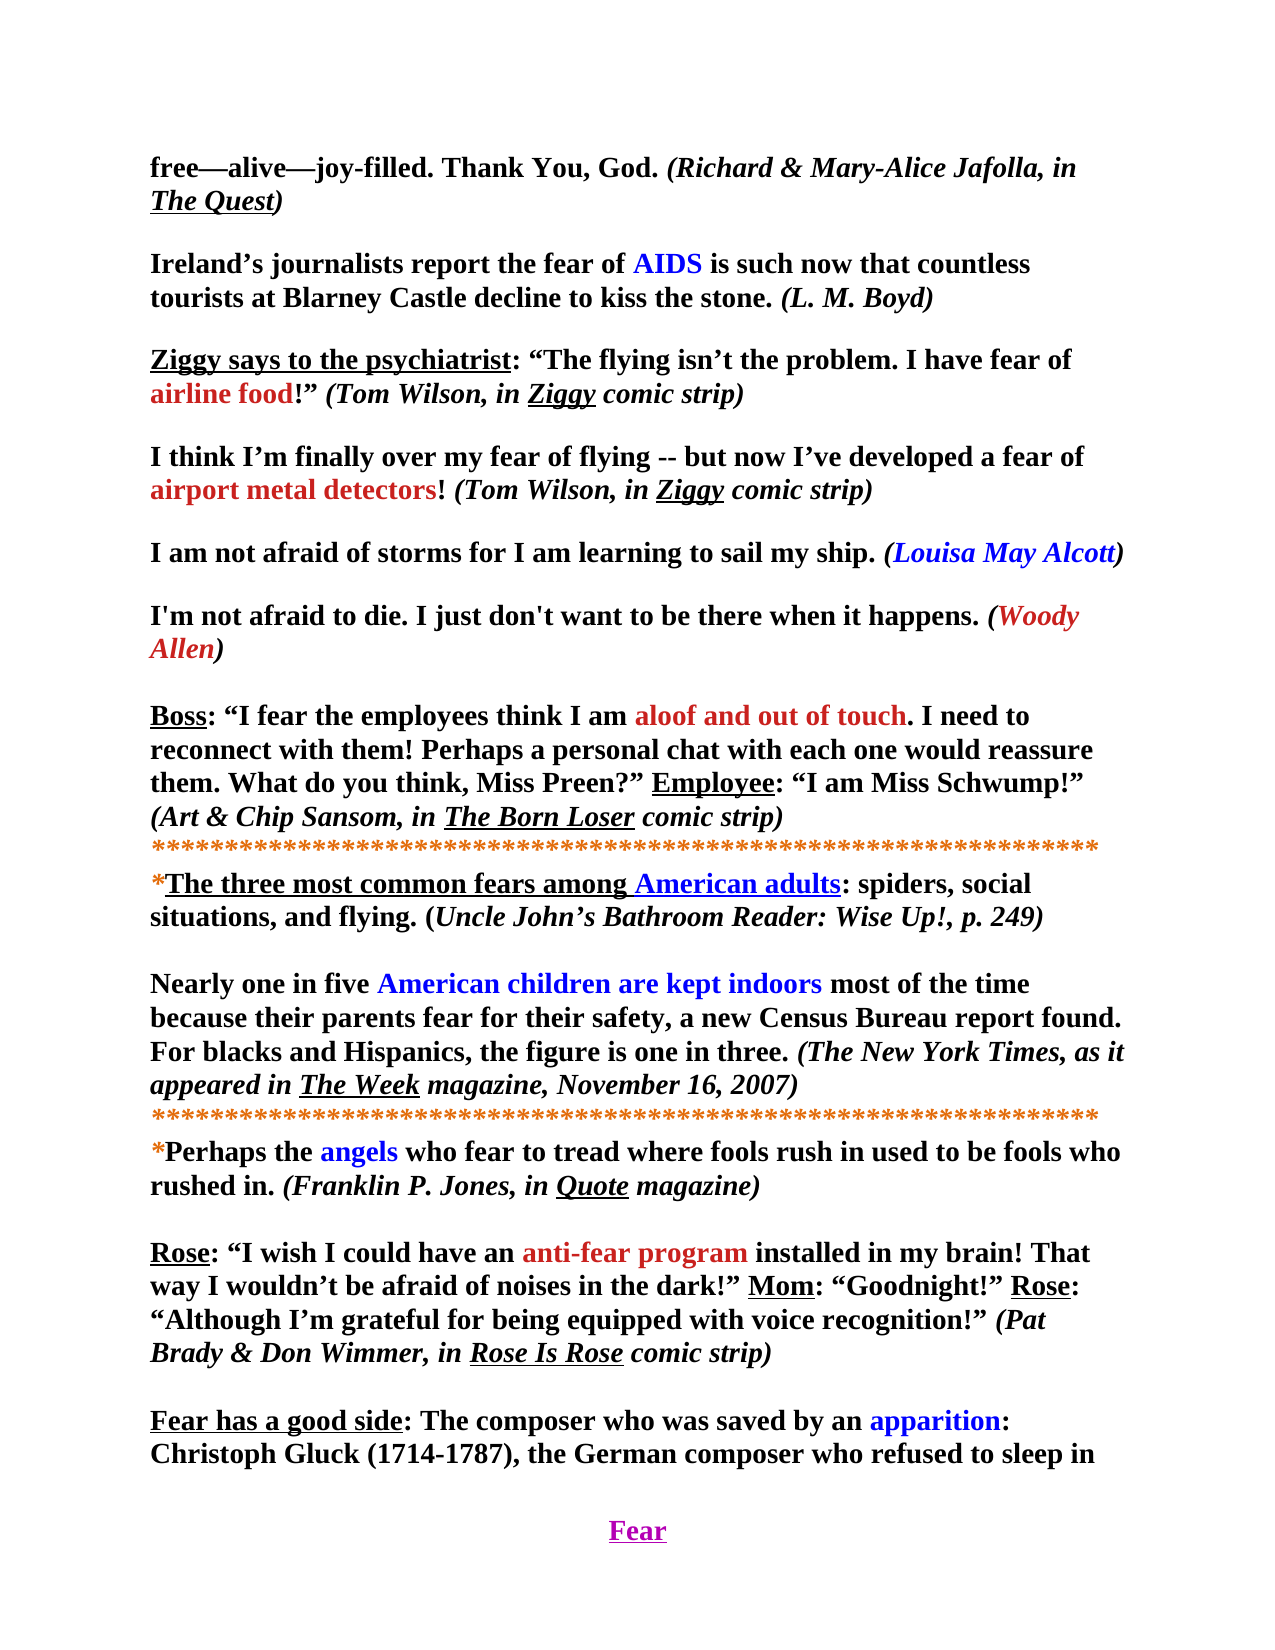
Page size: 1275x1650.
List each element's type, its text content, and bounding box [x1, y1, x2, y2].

text I am not afraid of storms for I am learning to sail my ship. (Louisa May Alcott) [150, 535, 1125, 568]
text Boss: “I fear the employees think I am aloof and out of touch. I need to reconnect with them! Perhaps a personal chat with each one would reassure them. What do you think, Miss Preen?” Employee: “I am Miss Schwump!” (Art & Chip Sansom, in The Born Loser comic strip) [150, 698, 1125, 832]
text I'm not afraid to die. I just don't want to be there when it happens. (Woody Allen) [150, 598, 1125, 665]
text Ziggy says to the psychiatrist: “The flying isn’t the problem. I have fear of airline food!” (Tom Wilson, in Ziggy comic strip) [150, 342, 1125, 409]
text Rose: “I wish I could have an anti-fear program installed in my brain! That way I wouldn’t be afraid of noises in the dark!” Mom: “Goodnight!” Rose: “Although I’m grateful for being equipped with voice recognition!” (Pat Brady & Don Wimmer, in Rose Is Rose comic strip) [150, 1235, 1125, 1369]
text Ireland’s journalists report the fear of AIDS is such now that countless tourists at Blarney Castle decline to kiss the stone. (L. M. Boyd) [150, 246, 1125, 313]
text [150, 1403, 1125, 1470]
text ******************************************************************Perhaps the angels who fear to tread where fools rush in used to be fools who rushed in. (Franklin P. Jones, in Quote magazine) [150, 1101, 1125, 1201]
text I think I’m finally over my fear of flying -- but now I’ve developed a fear of airport metal detectors! (Tom Wilson, in Ziggy comic strip) [150, 439, 1125, 506]
text ******************************************************************The three most common fears among American adults: spiders, social situations, and flying. (Uncle John’s Bathroom Reader: Wise Up!, p. 249) [150, 832, 1125, 933]
text Nearly one in five American children are kept indoors most of the time because their parents fear for their safety, a new Census Bureau report found. For blacks and Hispanics, the figure is one in three. (The New York Times, as it appeared in The Week magazine, November 16, 2007) [150, 967, 1125, 1101]
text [150, 150, 1125, 217]
